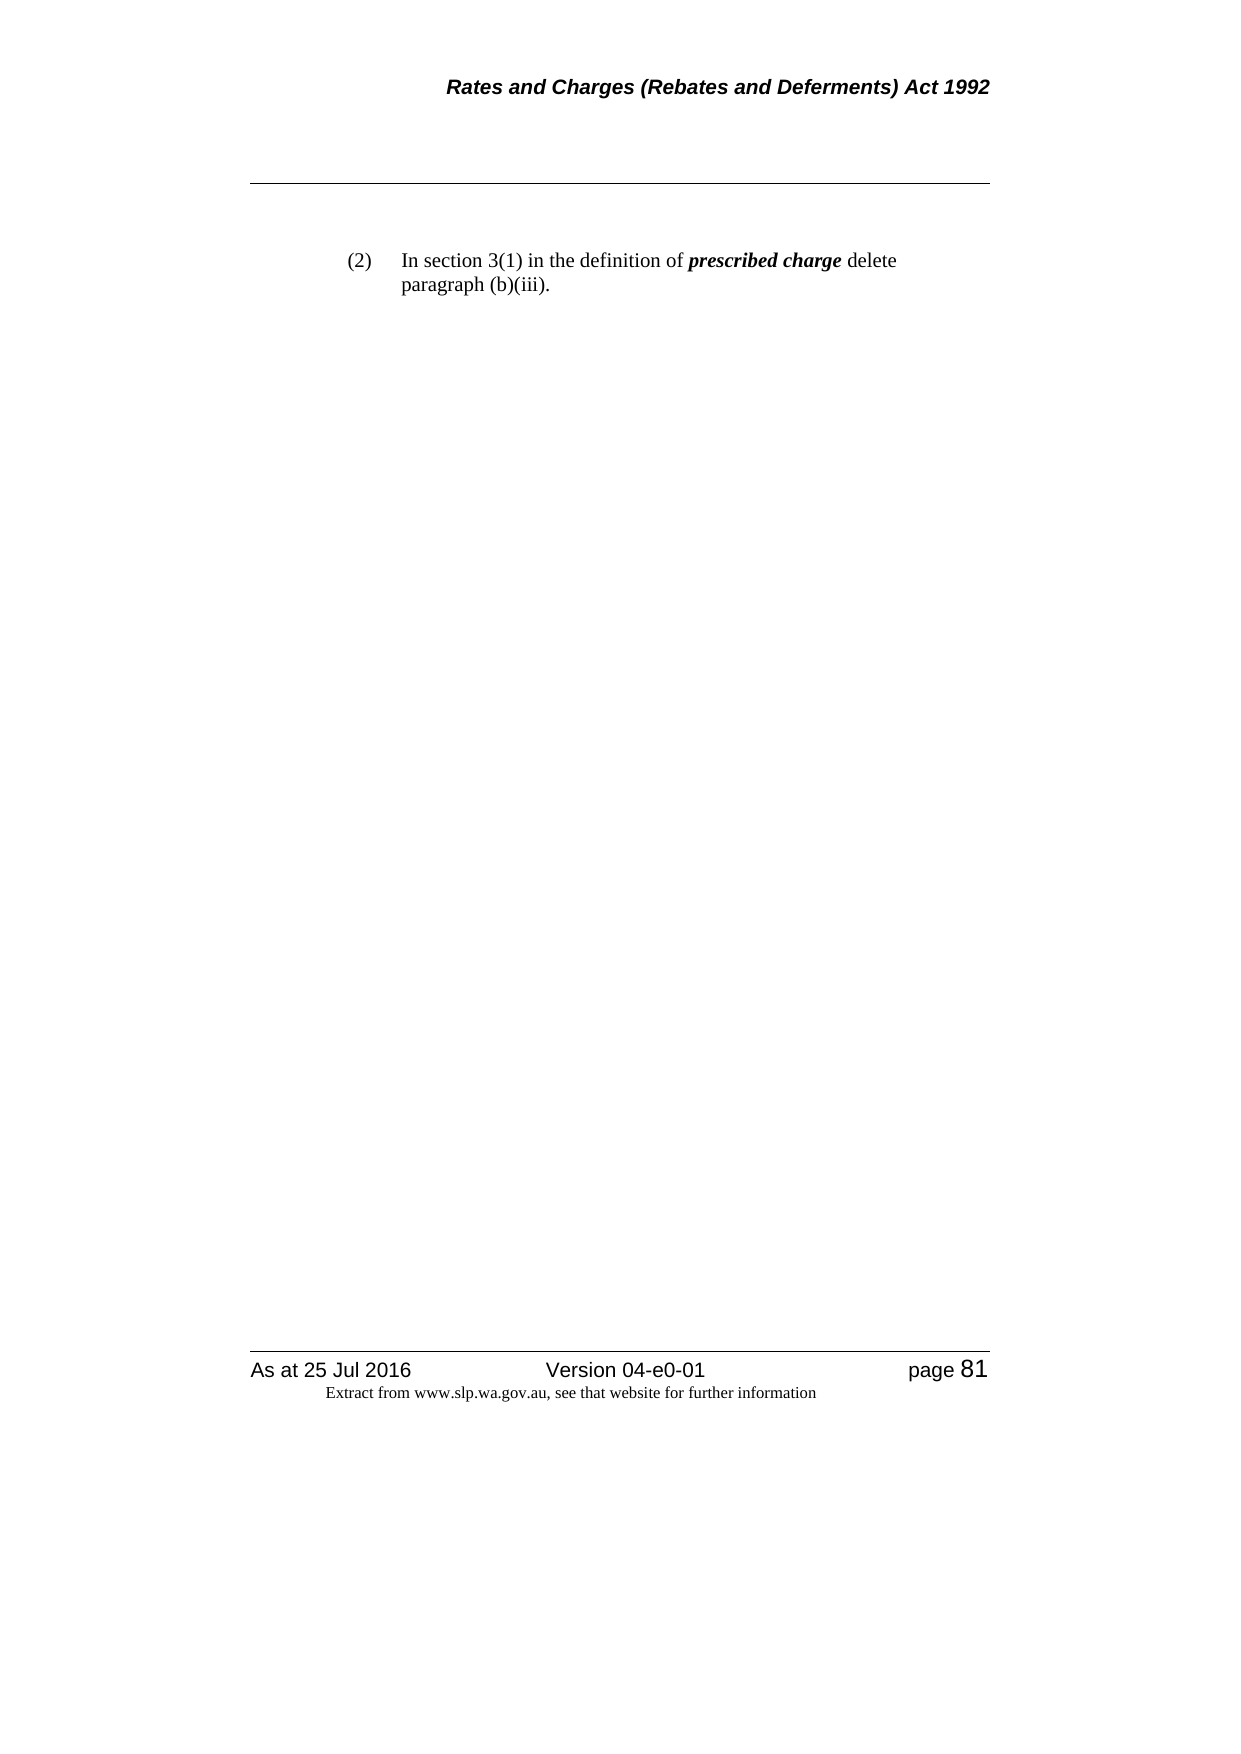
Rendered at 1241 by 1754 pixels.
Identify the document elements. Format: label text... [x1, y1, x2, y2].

text (2) In section 3(1) in the definition of prescribed charge delete paragraph (b)(iii). [312, 247, 960, 296]
